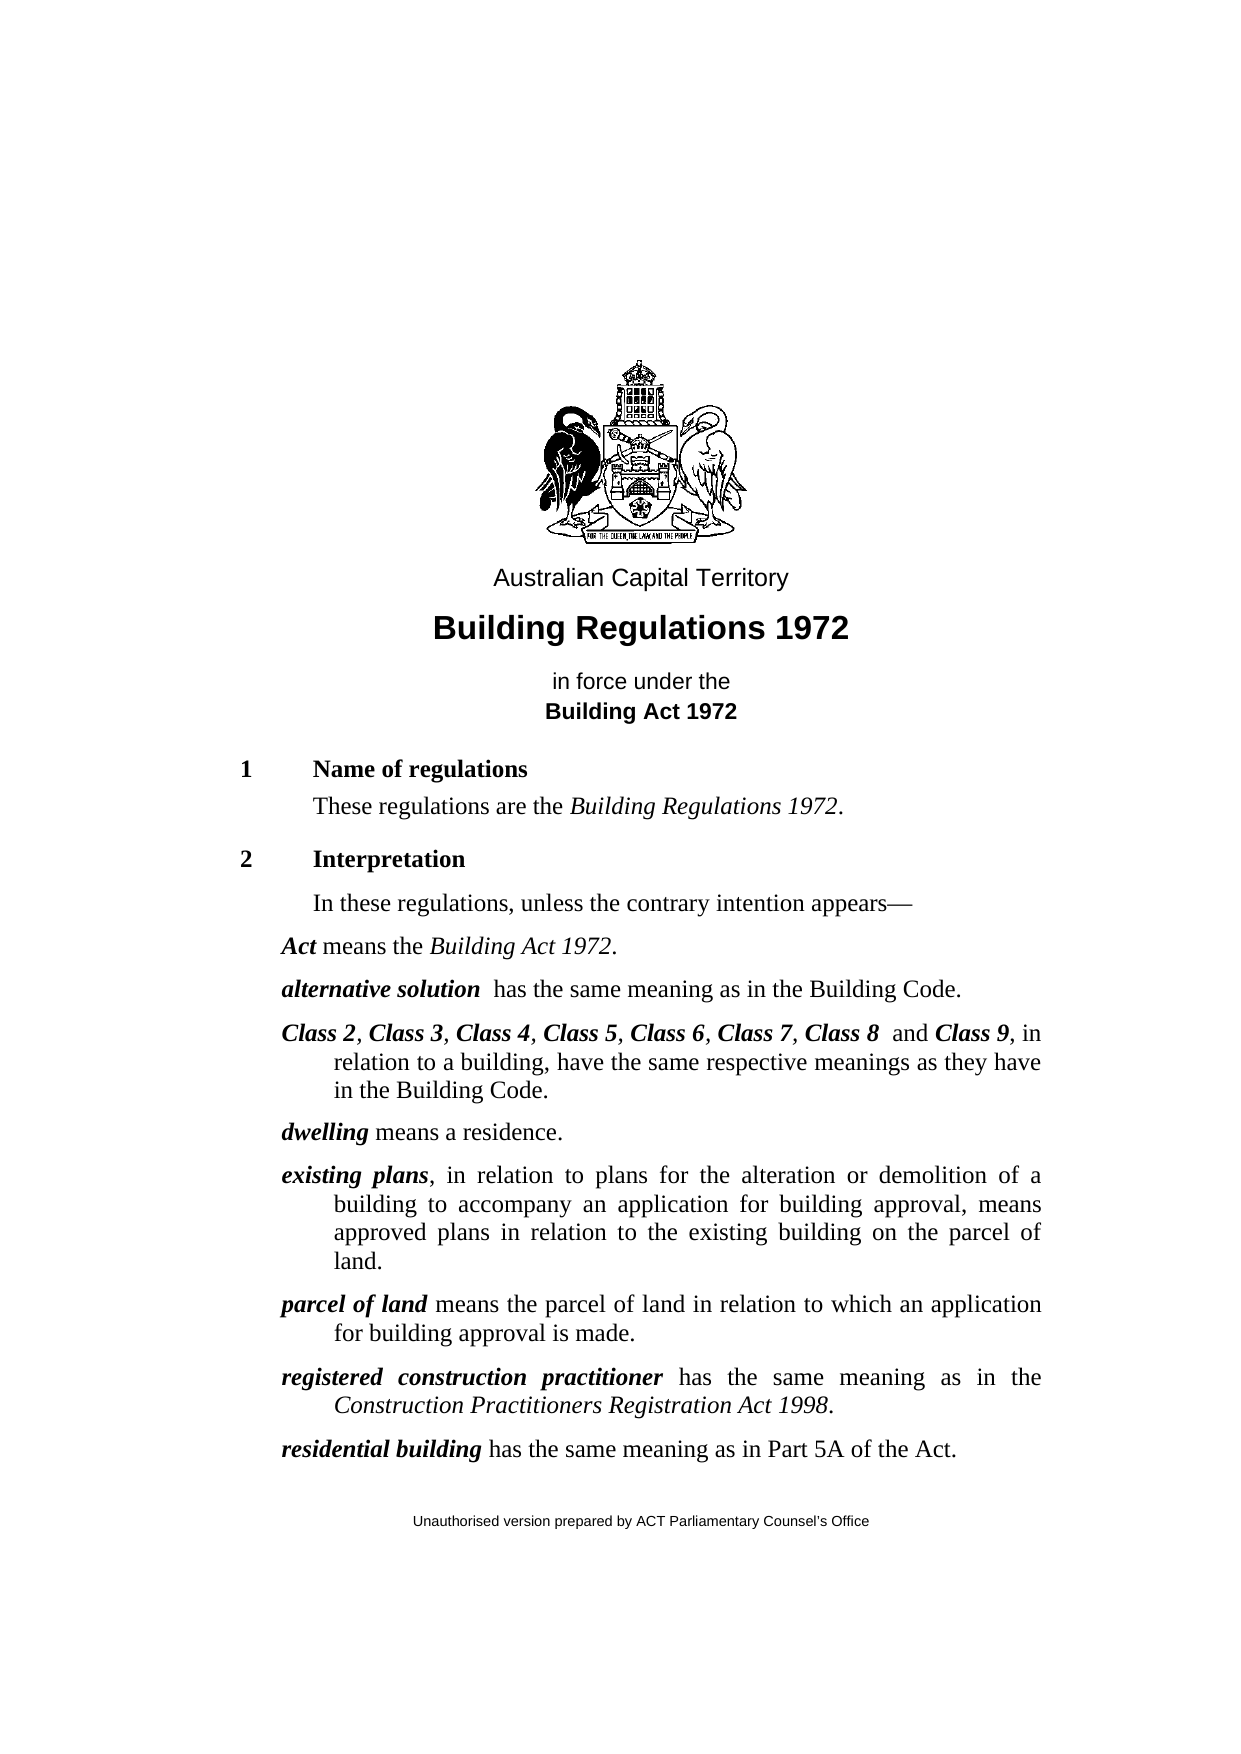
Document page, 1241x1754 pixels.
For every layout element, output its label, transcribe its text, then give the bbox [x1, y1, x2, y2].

text parcel of land means the parcel of land in relation to which an application for building approval is made. [281, 1289, 1042, 1347]
text In these regulations, unless the contrary intention appears— [240, 888, 1042, 917]
text registered construction practitioner has the same meaning as in the Construction Practitioners Registration Act 1998. [281, 1362, 1042, 1419]
text in force under the [240, 668, 1042, 694]
text dwelling means a residence. [281, 1117, 1042, 1145]
picture [531, 355, 752, 549]
text Act means the Building Act 1972. [281, 931, 1042, 960]
text 2 Interpretation [240, 844, 1042, 873]
text Building Act 1972 [240, 698, 1042, 724]
text Class 2, Class 3, Class 4, Class 5, Class 6, Class 7, Class 8 and Class 9, in relation to a building, have the same respective meanings as they have in the Building Code. [281, 1018, 1042, 1104]
text alternative solution has the same meaning as in the Building Code. [281, 974, 1042, 1003]
text residential building has the same meaning as in Part 5A of the Act. [281, 1434, 1042, 1462]
text existing plans, in relation to plans for the alteration or demolition of a building to accompany an application for building approval, means approved plans in relation to the existing building on the parcel of land. [281, 1160, 1042, 1275]
text Building Regulations 1972 [240, 608, 1042, 647]
text 1 Name of regulations [240, 754, 1042, 782]
text Australian Capital Territory [240, 563, 1042, 592]
text These regulations are the Building Regulations 1972. [240, 791, 1042, 819]
